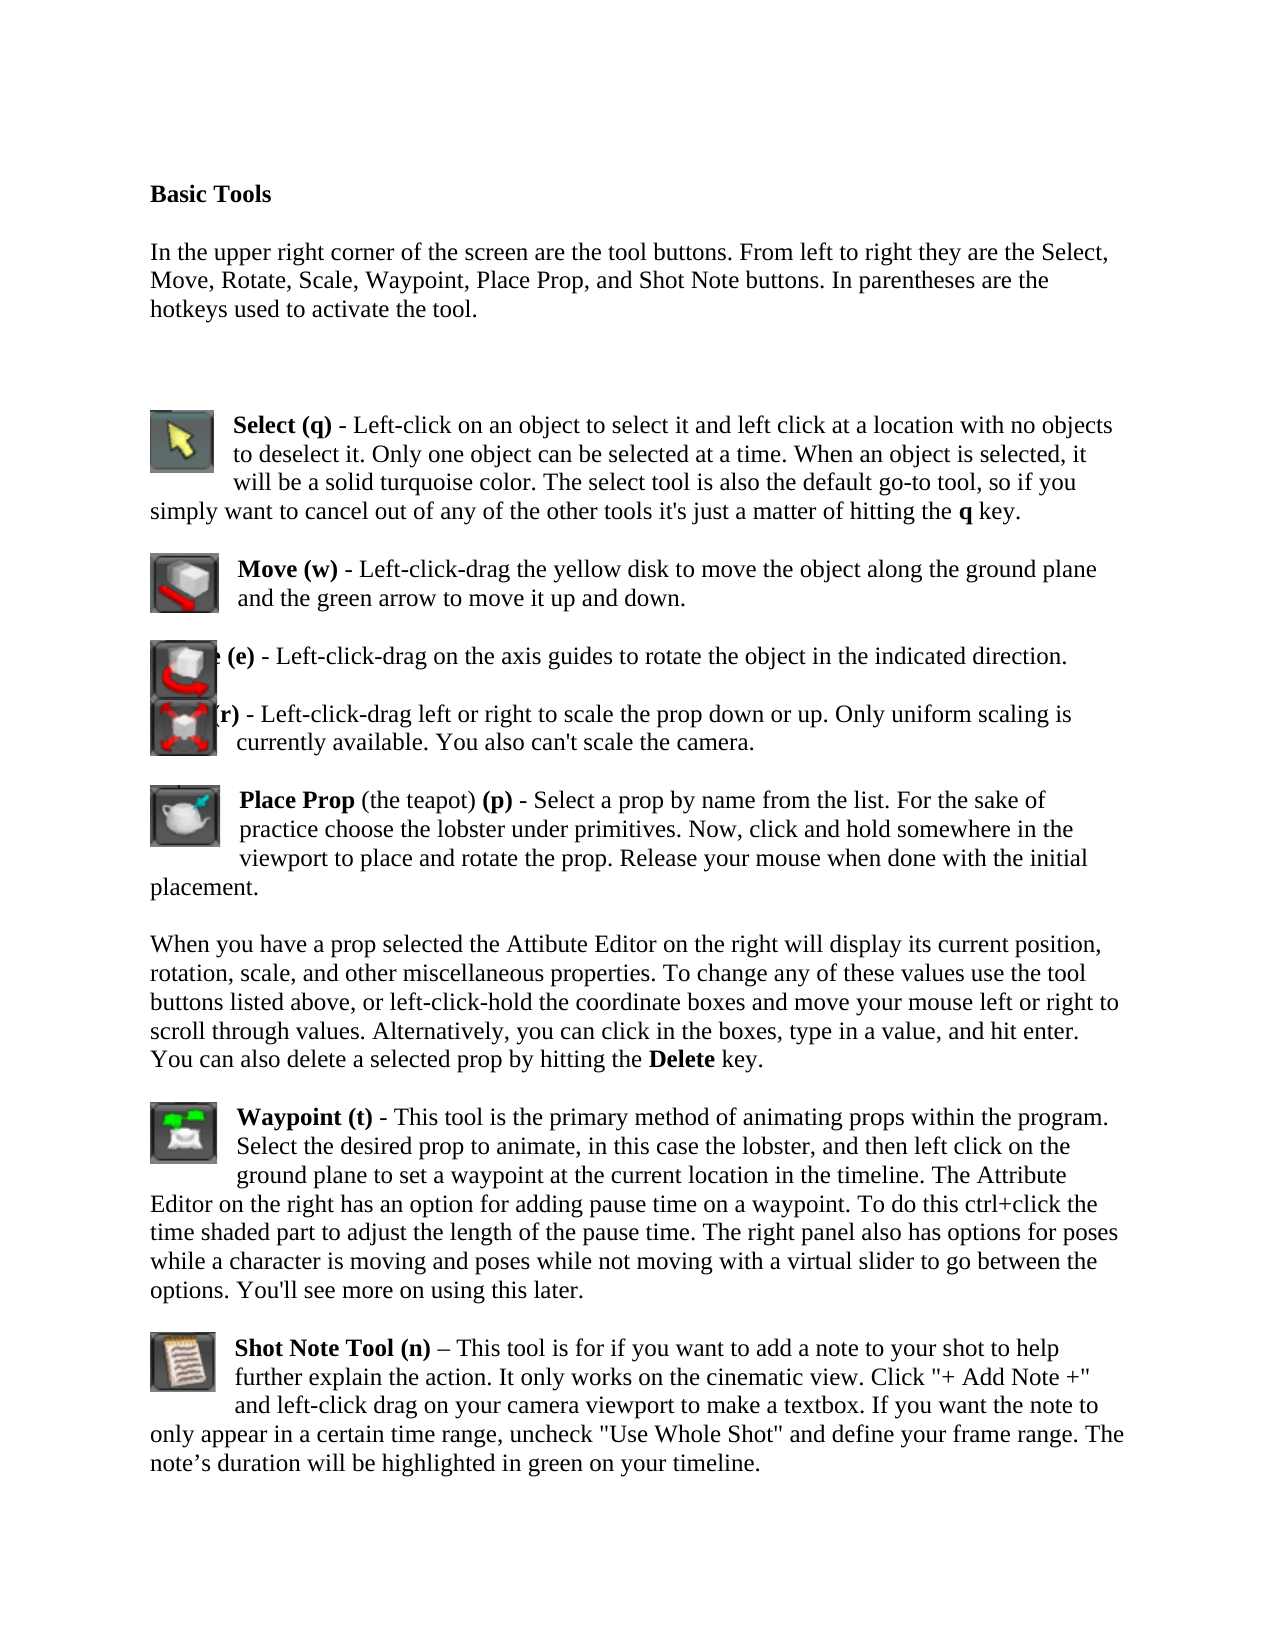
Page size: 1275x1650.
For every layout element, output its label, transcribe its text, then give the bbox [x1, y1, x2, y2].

text Waypoint (t) - This tool is the primary method of animating props within the program. Select the desired prop to animate, in this case the lobster, and then left click on the ground plane to set a waypoint at the current location in the timeline. The Attribute Editor on the right has an option for adding pause time on a waypoint. To do this ctrl+click the time shaded part to adjust the length of the pause time. The right panel also has options for poses while a character is moving and poses while not moving with a virtual slider to go between the options. You'll see more on using this later. [150, 1102, 1125, 1304]
text Rotate (e) - Left-click-drag on the axis guides to rotate the object in the indicated direction. [218, 641, 1125, 669]
picture [150, 640, 218, 756]
text Place Prop (the teapot) (p) - Select a prop by name from the list. For the sake of practice choose the lobster under primitives. Now, click and hold somewhere in the viewport to place and rotate the prop. Release your mouse when done with the initial placement. [150, 785, 1125, 900]
text Shot Note Tool (n) – This tool is for if you want to add a note to your shot to help further explain the action. It only works on the cinematic view. Click "+ Add Note +" and left-click drag on your camera viewport to make a textbox. If you want the note to only appear in a certain time range, uncheck "Use Whole Shot" and define your frame range. The note’s duration will be highlighted in green on your timeline. [150, 1333, 1125, 1477]
text When you have a prop selected the Attibute Editor on the right will display its current position, rotation, scale, and other miscellaneous properties. To change any of these values use the tool buttons listed above, or left-click-hold the coordinate boxes and move your mouse left or right to scroll through values. Alternatively, you can click in the boxes, type in a value, and hit enter. You can also delete a selected prop by hitting the Delete key. [150, 929, 1125, 1073]
text Scale (r) - Left-click-drag left or right to scale the prop down or up. Only uniform scaling is currently available. You also can't scale the camera. [218, 699, 1125, 756]
picture [150, 1332, 216, 1392]
text In the upper right corner of the screen are the tool buttons. From left to right they are the Select, Move, Rotate, Scale, Waypoint, Place Prop, and Shot Note buttons. In parentheses are the hotkeys used to activate the tool. [150, 237, 1125, 323]
text Move (w) - Left-click-drag the yellow disk to move the object along the ground plane and the green arrow to move it up and down. [219, 554, 1125, 612]
picture [150, 553, 219, 613]
picture [150, 785, 221, 847]
text Select (q) - Left-click on an object to select it and left click at a location with no objects to deselect it. Only one object can be selected at a time. When an object is selected, it will be a solid turquoise color. The select tool is also the default go-to tool, so if you simply want to cancel out of any of the other tools it's just a matter of hitting the q key. [150, 410, 1125, 525]
text Basic Tools [150, 150, 1125, 207]
picture [150, 1102, 218, 1164]
picture [150, 410, 214, 473]
